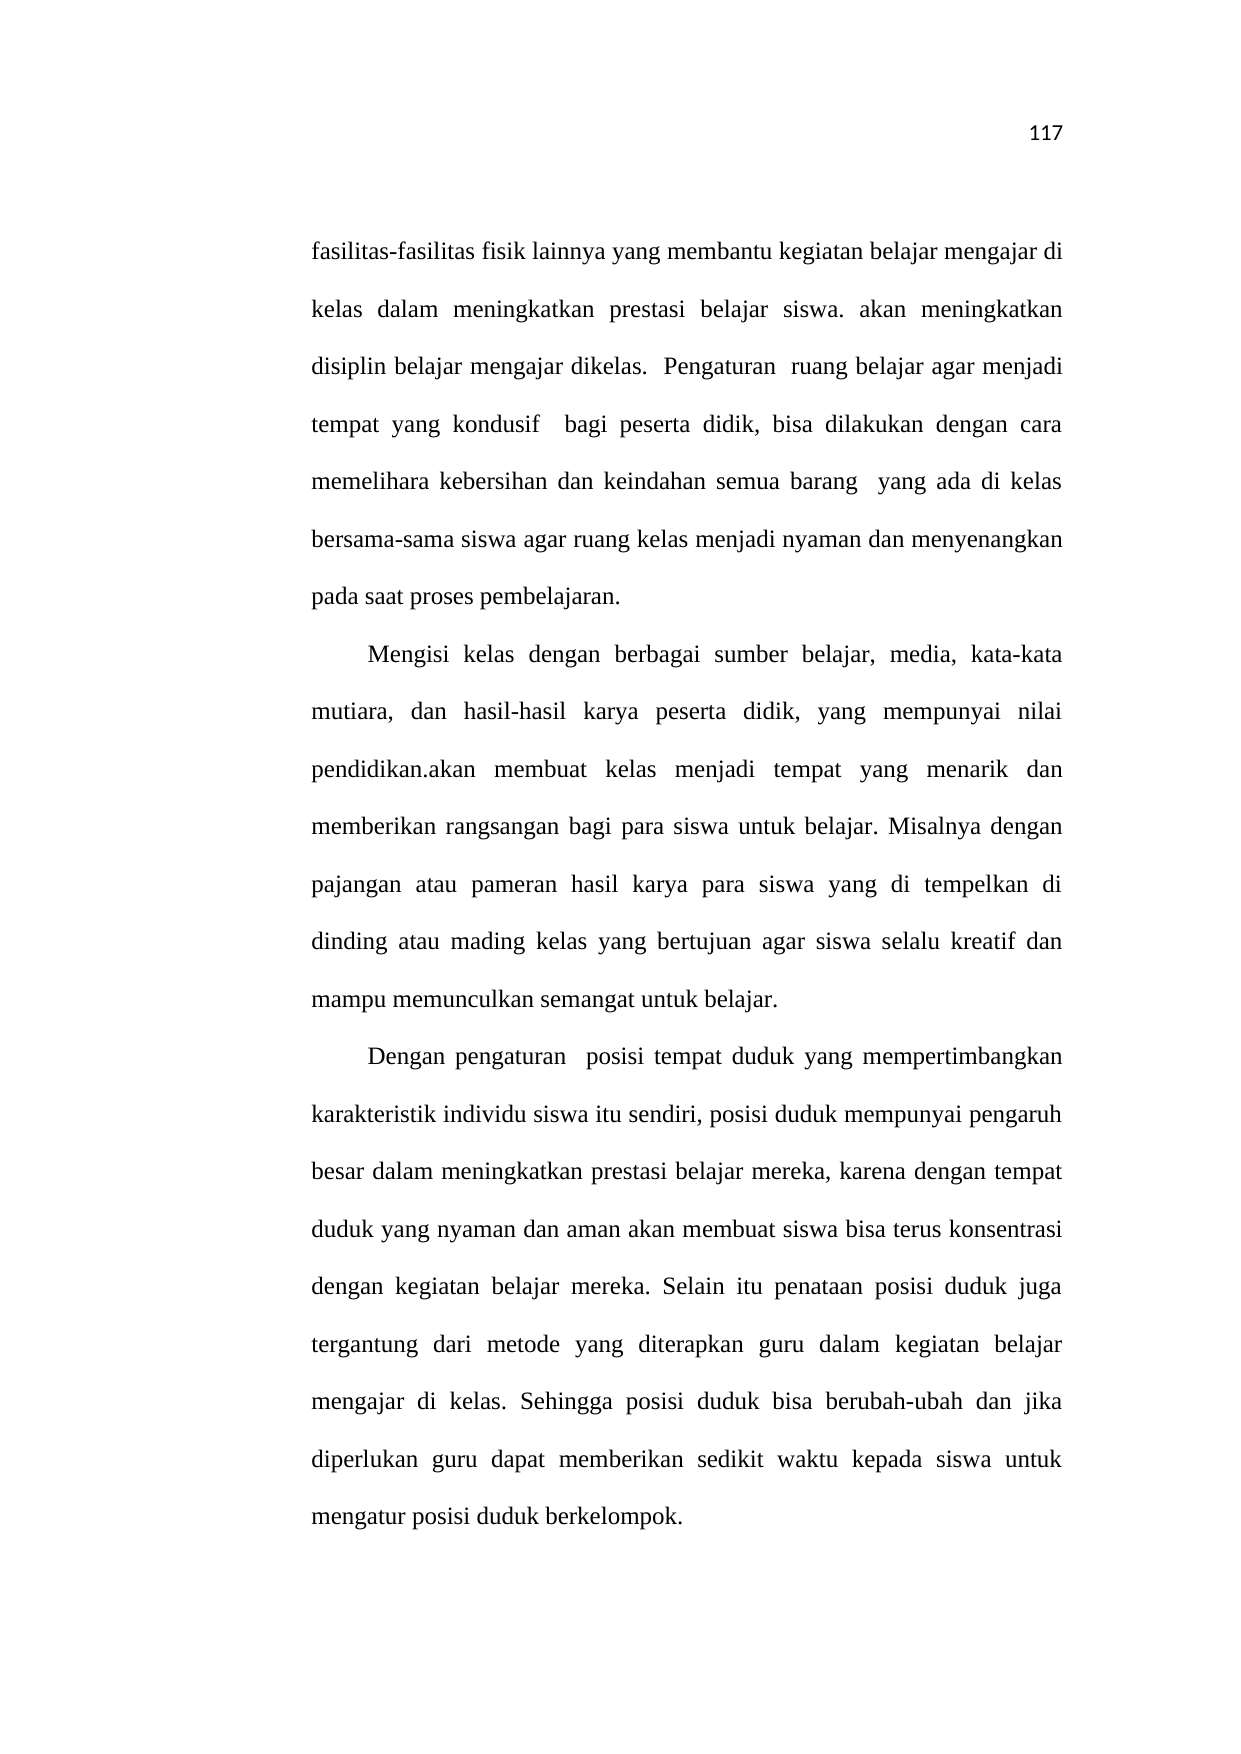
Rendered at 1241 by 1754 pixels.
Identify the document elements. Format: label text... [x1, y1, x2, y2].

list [311, 236, 1063, 610]
list Dengan pengaturan posisi tempat duduk yang mempertimbangkan karakteristik individu siswa itu sendiri, posisi duduk mempunyai pengaruh besar dalam meningkatkan prestasi belajar mereka, karena dengan tempat duduk yang nyaman dan aman akan membuat siswa bisa terus konsentrasi dengan kegiatan belajar mereka. Selain itu penataan posisi duduk juga tergantung dari metode yang diterapkan guru dalam kegiatan belajar mengajar di kelas. Sehingga posisi duduk bisa berubah-ubah dan jika diperlukan guru dapat memberikan sedikit waktu kepada siswa untuk mengatur posisi duduk berkelompok. [311, 1041, 1063, 1530]
list Mengisi kelas dengan berbagai sumber belajar, media, kata-kata mutiara, dan hasil-hasil karya peserta didik, yang mempunyai nilai pendidikan.akan membuat kelas menjadi tempat yang menarik dan memberikan rangsangan bagi para siswa untuk belajar. Misalnya dengan pajangan atau pameran hasil karya para siswa yang di tempelkan di dinding atau mading kelas yang bertujuan agar siswa selalu kreatif dan mampu memunculkan semangat untuk belajar. [311, 639, 1063, 1012]
